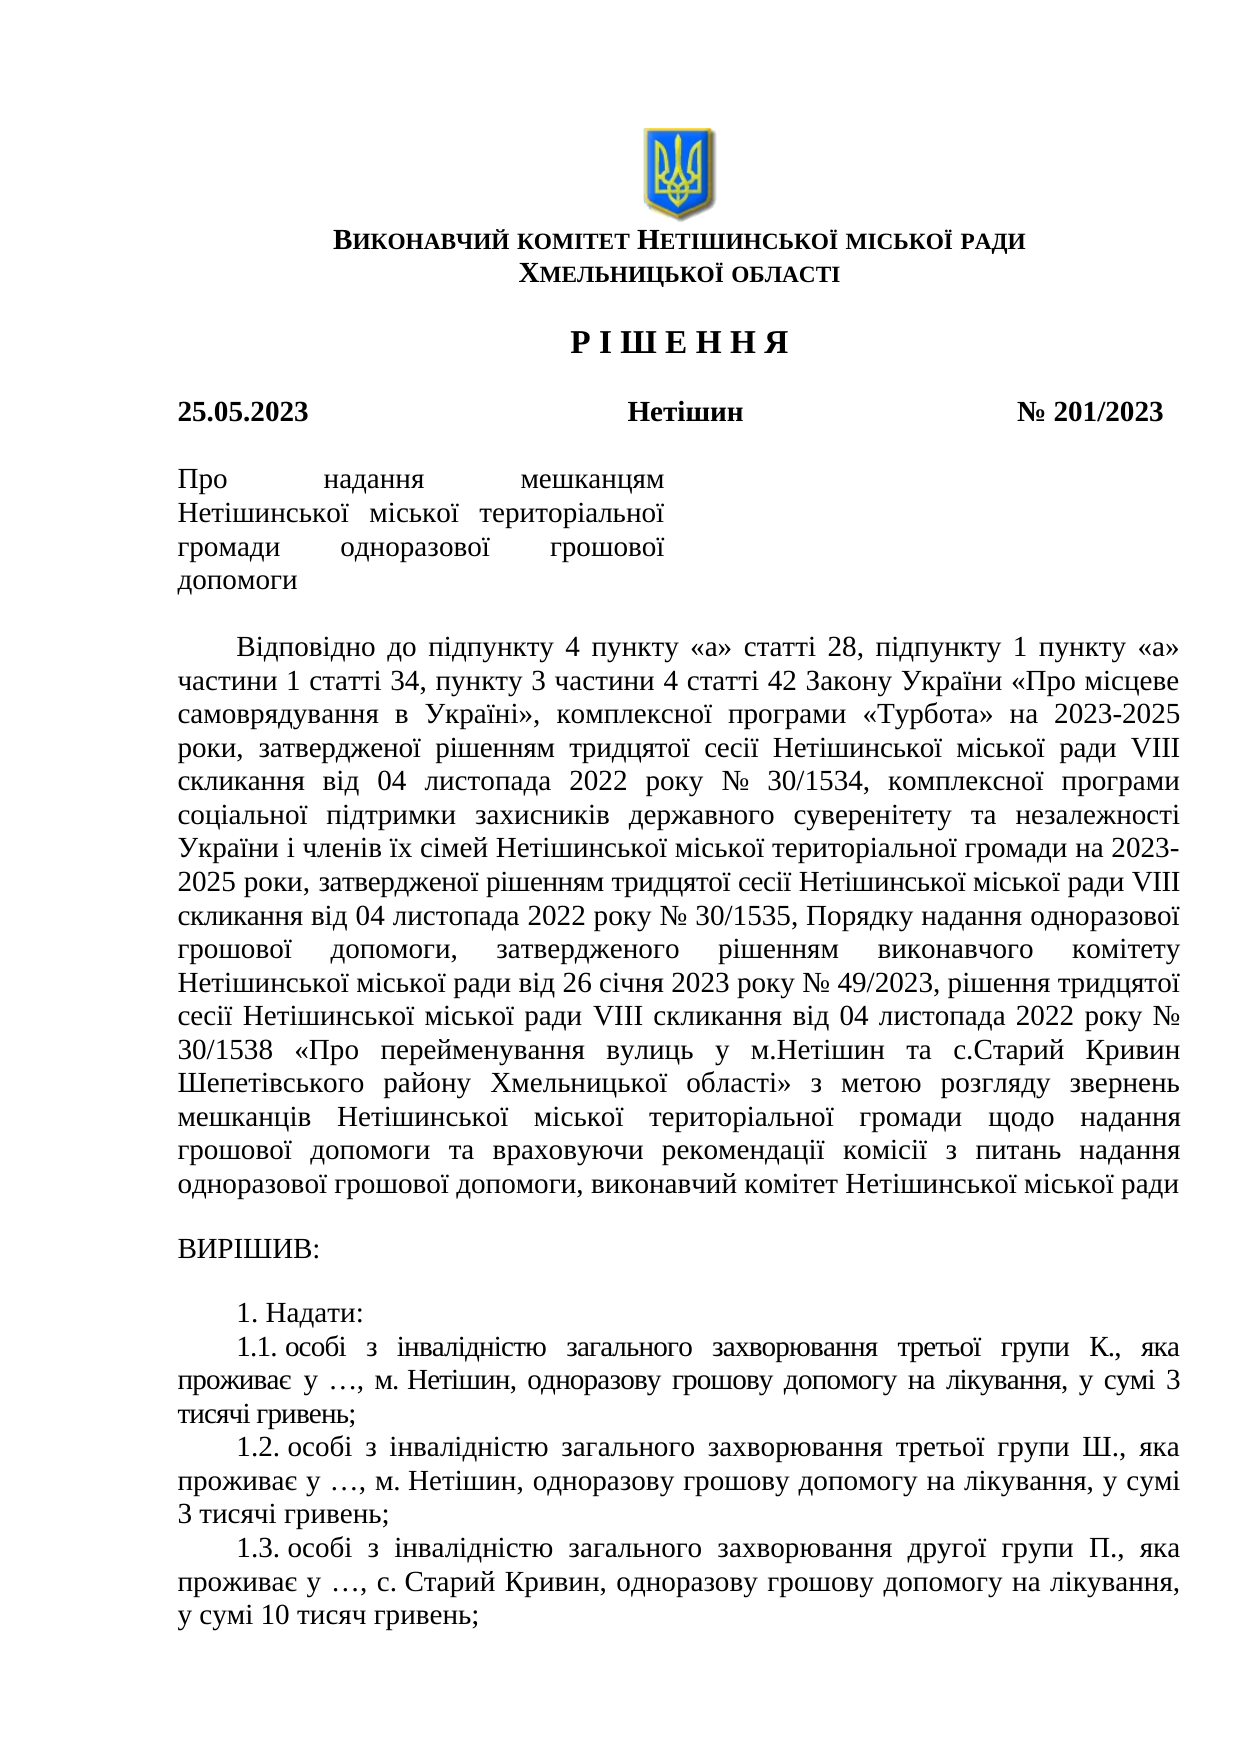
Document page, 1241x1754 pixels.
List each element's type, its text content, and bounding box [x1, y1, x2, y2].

text Р І Ш Е Н Н Я [177, 323, 1181, 361]
picture [643, 128, 717, 222]
text Відповідно до підпункту 4 пункту «а» статті 28, підпункту 1 пункту «а» частини 1 статті 34, пункту 3 частини 4 статті 42 Закону України «Про місцеве самоврядування в Україні», комплексної програми «Турбота» на 2023-2025 роки, затвердженої рішенням тридцятої сесії Нетішинської міської ради VІІІ скликання від 04 листопада 2022 року № 30/1534, комплексної програми соціальної підтримки захисників державного суверенітету та незалежності України і членів їх сімей Нетішинської міської територіальної громади на 2023-2025 роки, затвердженої рішенням тридцятої сесії Нетішинської міської ради VІІI скликання від 04 листопада 2022 року № 30/1535, Порядку надання одноразової грошової допомоги, затвердженого рішенням виконавчого комітету Нетішинської міської ради від 26 січня 2023 року № 49/2023, рішення тридцятої сесії Нетішинської міської ради VІІІ скликання від 04 листопада 2022 року № 30/1538 «Про перейменування вулиць у м.Нетішин та с.Старий Кривин Шепетівського району Хмельницької області» з метою розгляду звернень мешканців Нетішинської міської територіальної громади щодо надання грошової допомоги та враховуючи рекомендації комісії з питань надання одноразової грошової допомоги, виконавчий комітет Нетішинської міської ради [177, 629, 1181, 1199]
text ВИРІШИВ: [177, 1231, 1181, 1264]
text 1.3. особі з інвалідністю загального захворювання другої групи П., яка проживає у …, с. Старий Кривин, одноразову грошову допомогу на лікування, у сумі 10 тисяч гривень; [177, 1530, 1181, 1631]
text Хмельницької області [177, 256, 1181, 289]
text Про надання мешканцям Нетішинської міської територіальної громади одноразової грошової допомоги [177, 462, 664, 596]
text Виконавчий комітет Нетішинської міської ради [177, 118, 1181, 256]
text 1.1. особі з інвалідністю загального захворювання третьої групи К., яка проживає у …, м. Нетішин, одноразову грошову допомогу на лікування, у сумі 3 тисячі гривень; [177, 1329, 1181, 1429]
text 25.05.2023 Нетішин № 201/2023 [177, 394, 1181, 428]
text 1.2. особі з інвалідністю загального захворювання третьої групи Ш., яка проживає у …, м. Нетішин, одноразову грошову допомогу на лікування, у сумі 3 тисячі гривень; [177, 1429, 1181, 1530]
text 1. Надати: [177, 1295, 1181, 1329]
